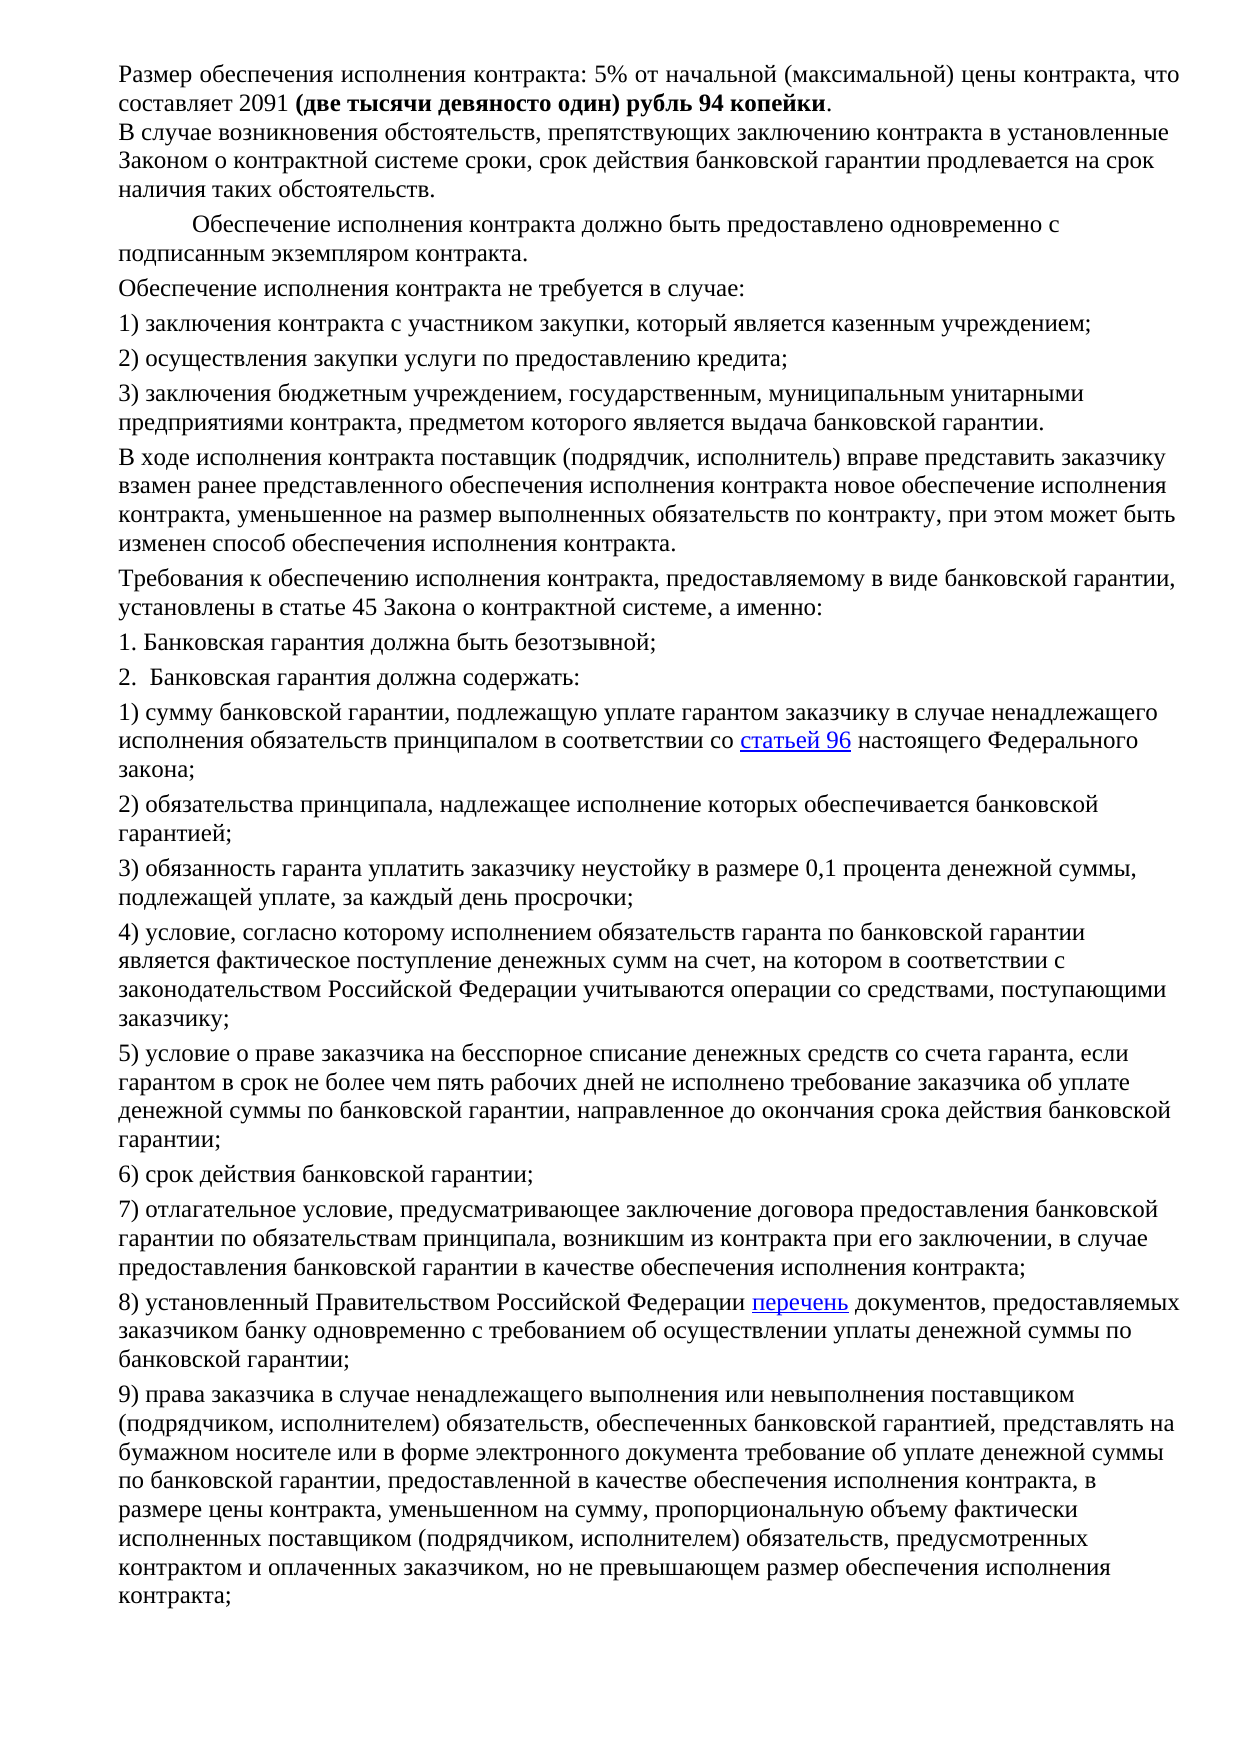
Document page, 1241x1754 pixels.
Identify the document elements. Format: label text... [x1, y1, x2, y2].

subtitle Требования к обеспечению исполнения контракта, предоставляемому в виде банковской гарантии, установлены в статье 45 Закона о контрактной системе, а именно: [118, 563, 1181, 620]
subtitle 2. Банковская гарантия должна содержать: [118, 662, 1181, 690]
subtitle В ходе исполнения контракта поставщик (подрядчик, исполнитель) вправе представить заказчику взамен ранее представленного обеспечения исполнения контракта новое обеспечение исполнения контракта, уменьшенное на размер выполненных обязательств по контракту, при этом может быть изменен способ обеспечения исполнения контракта. [118, 442, 1181, 557]
subtitle 1. Банковская гарантия должна быть безотзывной; [118, 627, 1181, 655]
subtitle 5) условие о праве заказчика на бесспорное списание денежных средств со счета гаранта, если гарантом в срок не более чем пять рабочих дней не исполнено требование заказчика об уплате денежной суммы по банковской гарантии, направленное до окончания срока действия банковской гарантии; [118, 1038, 1181, 1153]
subtitle В случае возникновения обстоятельств, препятствующих заключению контракта в установленные Законом о контрактной системе сроки, срок действия банковской гарантии продлевается на срок наличия таких обстоятельств. [118, 117, 1181, 203]
subtitle Обеспечение исполнения контракта должно быть предоставлено одновременно с подписанным экземпляром контракта. [118, 209, 1181, 267]
subtitle 7) отлагательное условие, предусматривающее заключение договора предоставления банковской гарантии по обязательствам принципала, возникшим из контракта при его заключении, в случае предоставления банковской гарантии в качестве обеспечения исполнения контракта; [118, 1194, 1181, 1280]
subtitle Размер обеспечения исполнения контракта: 5% от начальной (максимальной) цены контракта, что составляет 2091 (две тысячи девяносто один) рубль 94 копейки. [118, 59, 1181, 117]
subtitle 3) заключения бюджетным учреждением, государственным, муниципальным унитарными предприятиями контракта, предметом которого является выдача банковской гарантии. [118, 378, 1181, 435]
subtitle 2) обязательства принципала, надлежащее исполнение которых обеспечивается банковской гарантией; [118, 789, 1181, 847]
subtitle 3) обязанность гаранта уплатить заказчику неустойку в размере 0,1 процента денежной суммы, подлежащей уплате, за каждый день просрочки; [118, 853, 1181, 910]
subtitle 1) заключения контракта с участником закупки, который является казенным учреждением; [118, 308, 1181, 337]
subtitle 8) установленный Правительством Российской Федерации перечень документов, предоставляемых заказчиком банку одновременно с требованием об осуществлении уплаты денежной суммы по банковской гарантии; [118, 1287, 1181, 1373]
subtitle 6) срок действия банковской гарантии; [118, 1159, 1181, 1188]
subtitle 9) права заказчика в случае ненадлежащего выполнения или невыполнения поставщиком (подрядчиком, исполнителем) обязательств, обеспеченных банковской гарантией, представлять на бумажном носителе или в форме электронного документа требование об уплате денежной суммы по банковской гарантии, предоставленной в качестве обеспечения исполнения контракта, в размере цены контракта, уменьшенном на сумму, пропорциональную объему фактически исполненных поставщиком (подрядчиком, исполнителем) обязательств, предусмотренных контрактом и оплаченных заказчиком, но не превышающем размер обеспечения исполнения контракта; [118, 1379, 1181, 1609]
subtitle 2) осуществления закупки услуги по предоставлению кредита; [118, 343, 1181, 372]
subtitle Обеспечение исполнения контракта не требуется в случае: [118, 273, 1181, 302]
subtitle 4) условие, согласно которому исполнением обязательств гаранта по банковской гарантии является фактическое поступление денежных сумм на счет, на котором в соответствии с законодательством Российской Федерации учитываются операции со средствами, поступающими заказчику; [118, 917, 1181, 1032]
subtitle 1) сумму банковской гарантии, подлежащую уплате гарантом заказчику в случае ненадлежащего исполнения обязательств принципалом в соответствии со статьей 96 настоящего Федерального закона; [118, 697, 1181, 783]
